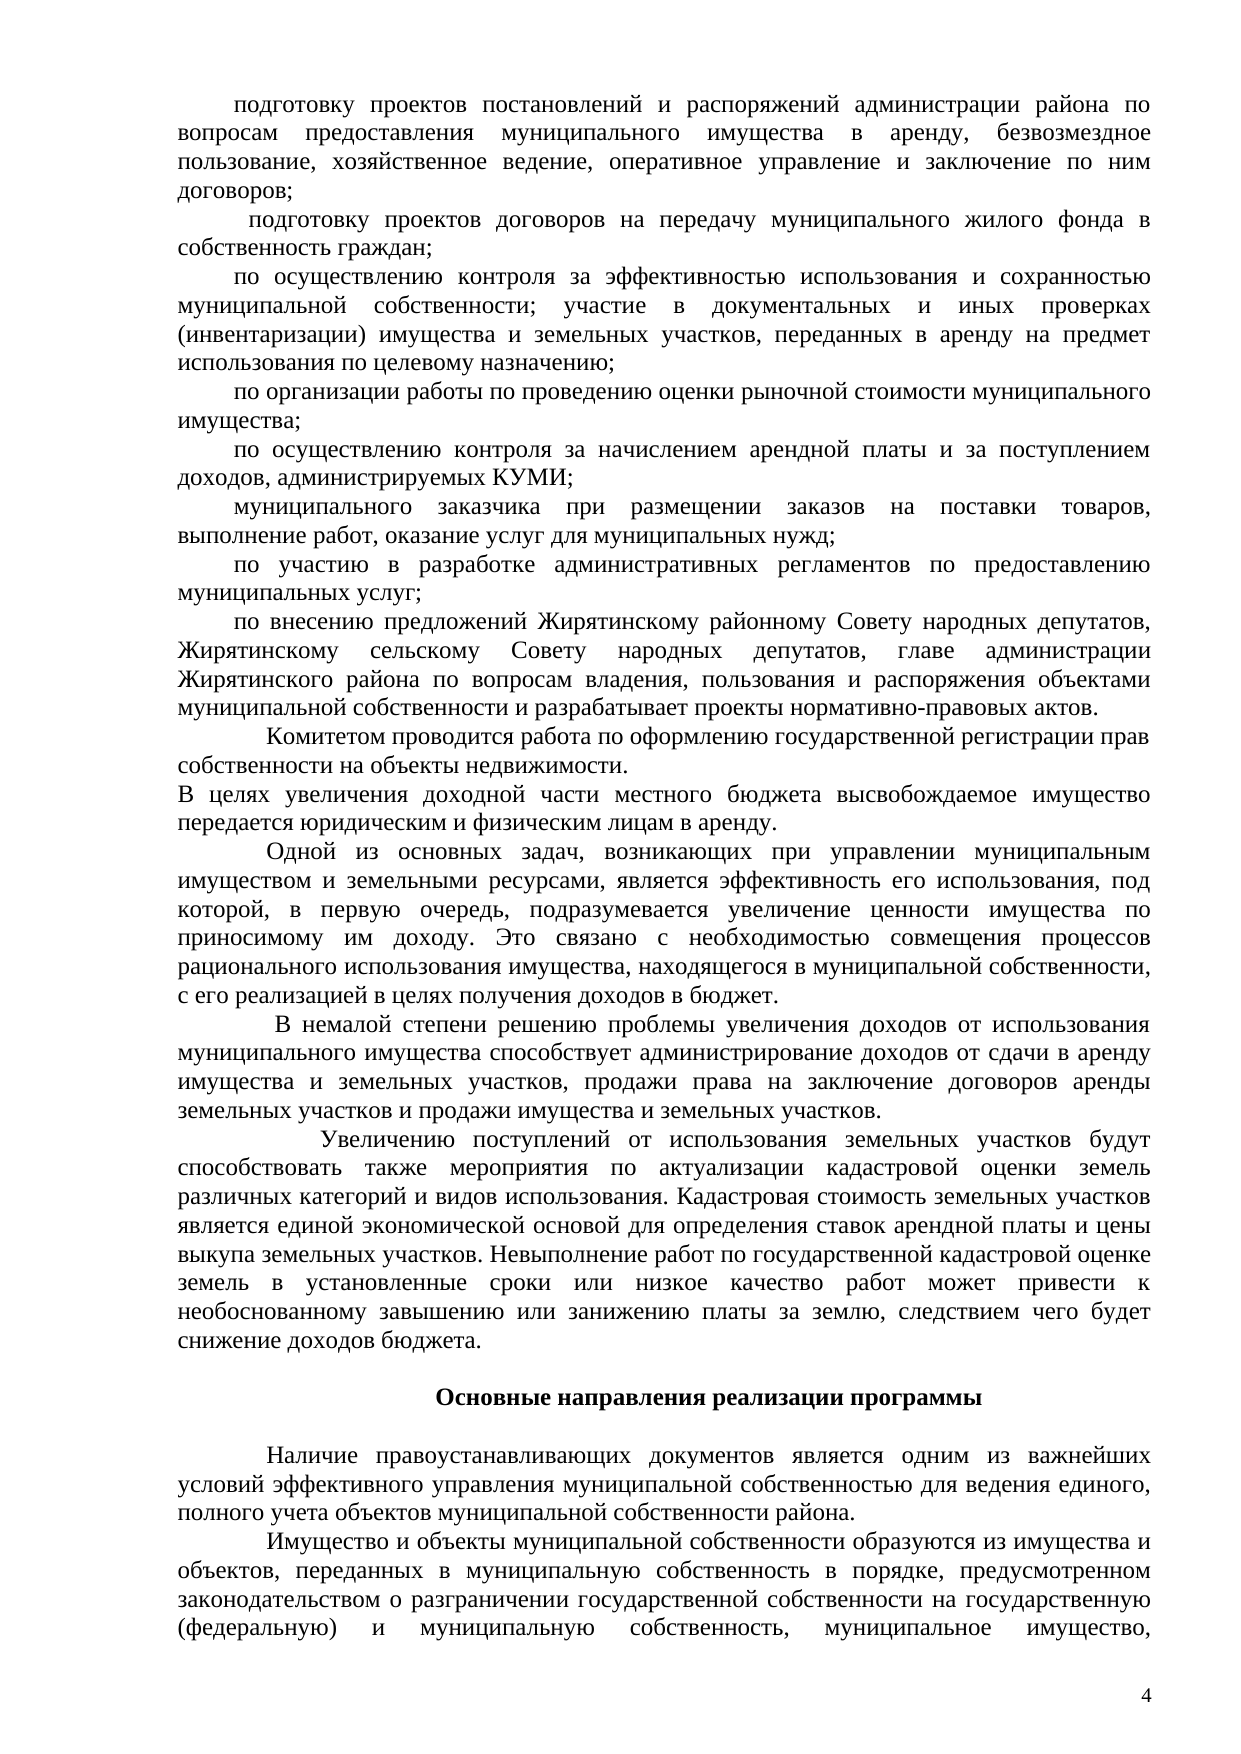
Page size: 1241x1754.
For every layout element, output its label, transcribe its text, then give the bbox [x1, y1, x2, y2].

text Основные направления реализации программы [177, 1382, 1152, 1411]
text по внесению предложений Жирятинскому районному Совету народных депутатов, Жирятинскому сельскому Совету народных депутатов, главе администрации Жирятинского района по вопросам владения, пользования и распоряжения объектами муниципальной собственности и разрабатывает проекты нормативно-правовых актов. [177, 606, 1152, 721]
text по организации работы по проведению оценки рыночной стоимости муниципального имущества; [177, 376, 1152, 434]
text Одной из основных задач, возникающих при управлении муниципальным имуществом и земельными ресурсами, является эффективность его использования, под которой, в первую очередь, подразумевается увеличение ценности имущества по приносимому им доходу. Это связано с необходимостью совмещения процессов рационального использования имущества, находящегося в муниципальной собственности, с его реализацией в целях получения доходов в бюджет. [177, 836, 1152, 1009]
text Комитетом проводится работа по оформлению государственной регистрации прав собственности на объекты недвижимости. [177, 721, 1152, 779]
text по осуществлению контроля за начислением арендной платы и за поступлением доходов, администрируемых КУМИ; [177, 434, 1152, 491]
text подготовку проектов договоров на передачу муниципального жилого фонда в собственность граждан; [177, 204, 1152, 261]
text по осуществлению контроля за эффективностью использования и сохранностью муниципальной собственности; участие в документальных и иных проверках (инвентаризации) имущества и земельных участков, переданных в аренду на предмет использования по целевому назначению; [177, 261, 1152, 376]
text В немалой степени решению проблемы увеличения доходов от использования муниципального имущества способствует администрирование доходов от сдачи в аренду имущества и земельных участков, продажи права на заключение договоров аренды земельных участков и продажи имущества и земельных участков. [177, 1009, 1152, 1124]
text Наличие правоустанавливающих документов является одним из важнейших условий эффективного управления муниципальной собственностью для ведения единого, полного учета объектов муниципальной собственности района. [177, 1440, 1152, 1526]
text подготовку проектов постановлений и распоряжений администрации района по вопросам предоставления муниципального имущества в аренду, безвозмездное пользование, хозяйственное ведение, оперативное управление и заключение по ним договоров; [177, 89, 1152, 204]
text В целях увеличения доходной части местного бюджета высвобождаемое имущество передается юридическим и физическим лицам в аренду. [177, 779, 1152, 836]
text Увеличению поступлений от использования земельных участков будут способствовать также мероприятия по актуализации кадастровой оценки земель различных категорий и видов использования. Кадастровая стоимость земельных участков является единой экономической основой для определения ставок арендной платы и цены выкупа земельных участков. Невыполнение работ по государственной кадастровой оценке земель в установленные сроки или низкое качество работ может привести к необоснованному завышению или занижению платы за землю, следствием чего будет снижение доходов бюджета. [177, 1124, 1152, 1354]
text по участию в разработке административных регламентов по предоставлению муниципальных услуг; [177, 549, 1152, 606]
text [177, 1526, 1152, 1641]
text муниципального заказчика при размещении заказов на поставки товаров, выполнение работ, оказание услуг для муниципальных нужд; [177, 491, 1152, 549]
